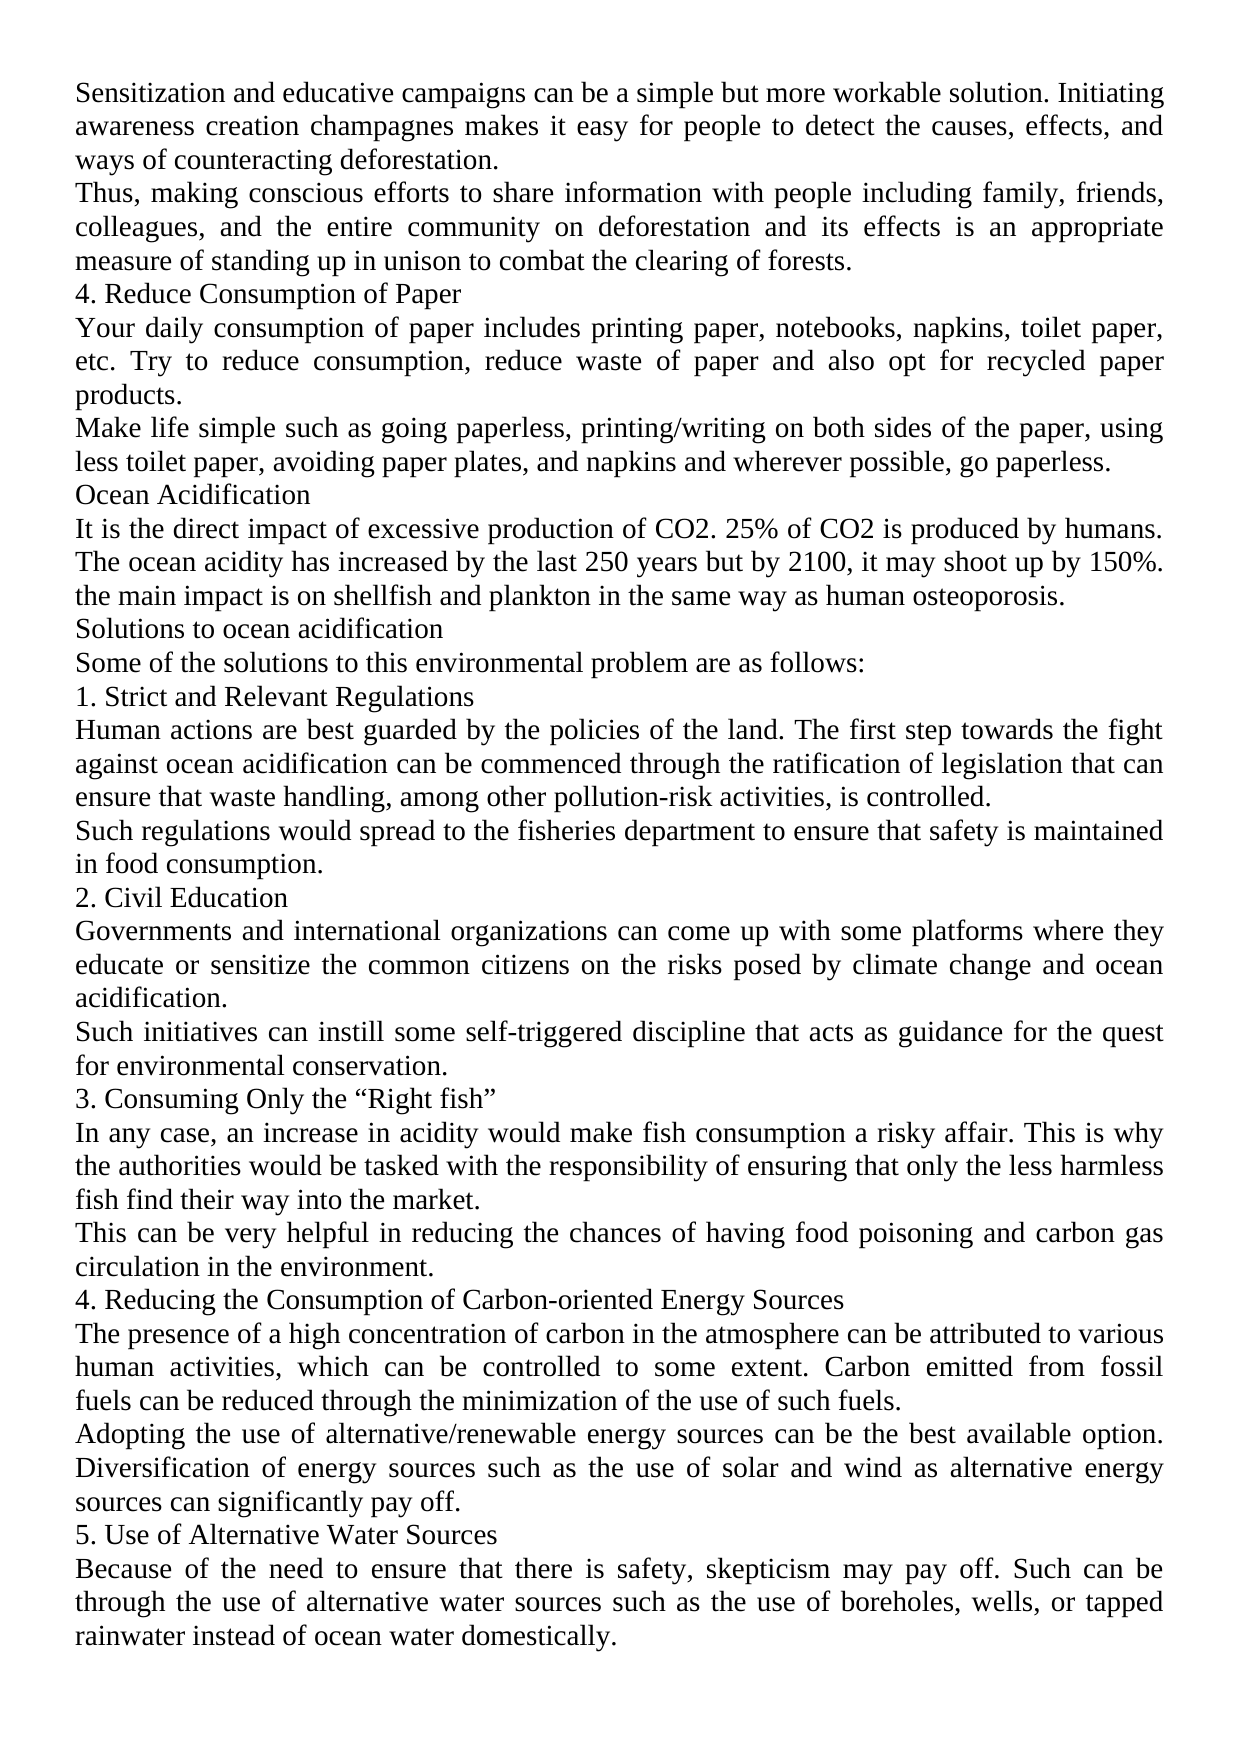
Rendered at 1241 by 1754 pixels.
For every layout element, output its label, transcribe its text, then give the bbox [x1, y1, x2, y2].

text 4. Reduce Consumption of Paper [75, 276, 1165, 310]
text Human actions are best guarded by the policies of the land. The first step towards the fight against ocean acidification can be commenced through the ratification of legislation that can ensure that waste handling, among other pollution-risk activities, is controlled. [75, 712, 1165, 813]
text 4. Reducing the Consumption of Carbon-oriented Energy Sources [75, 1282, 1165, 1316]
text Thus, making conscious efforts to share information with people including family, friends, colleagues, and the entire community on deforestation and its effects is an appropriate measure of standing up in unison to combat the clearing of forests. [75, 176, 1165, 276]
text Solutions to ocean acidification [75, 612, 1165, 645]
text Sensitization and educative campaigns can be a simple but more workable solution. Initiating awareness creation champagnes makes it easy for people to detect the causes, effects, and ways of counteracting deforestation. [75, 75, 1165, 176]
text Ocean Acidification [75, 477, 1165, 511]
text It is the direct impact of excessive production of CO2. 25% of CO2 is produced by humans. The ocean acidity has increased by the last 250 years but by 2100, it may shoot up by 150%. the main impact is on shellfish and plankton in the same way as human osteoporosis. [75, 511, 1165, 612]
text Such regulations would spread to the fisheries department to ensure that safety is maintained in food consumption. [75, 813, 1165, 880]
text Adopting the use of alternative/renewable energy sources can be the best available option. Diversification of energy sources such as the use of solar and wind as alternative energy sources can significantly pay off. [75, 1417, 1165, 1517]
text 1. Strict and Relevant Regulations [75, 679, 1165, 712]
text 2. Civil Education [75, 880, 1165, 913]
text The presence of a high concentration of carbon in the atmosphere can be attributed to various human activities, which can be controlled to some extent. Carbon emitted from fossil fuels can be reduced through the minimization of the use of such fuels. [75, 1316, 1165, 1417]
text Some of the solutions to this environmental problem are as follows: [75, 645, 1165, 679]
text Such initiatives can instill some self-triggered discipline that acts as guidance for the quest for environmental conservation. [75, 1014, 1165, 1081]
text Because of the need to ensure that there is safety, skepticism may pay off. Such can be through the use of alternative water sources such as the use of boreholes, wells, or tapped rainwater instead of ocean water domestically. [75, 1551, 1165, 1651]
text 5. Use of Alternative Water Sources [75, 1517, 1165, 1551]
text In any case, an increase in acidity would make fish consumption a risky affair. This is why the authorities would be tasked with the responsibility of ensuring that only the less harmless fish find their way into the market. [75, 1115, 1165, 1215]
text This can be very helpful in reducing the chances of having food poisoning and carbon gas circulation in the environment. [75, 1215, 1165, 1282]
text Make life simple such as going paperless, printing/writing on both sides of the paper, using less toilet paper, avoiding paper plates, and napkins and wherever possible, go paperless. [75, 410, 1165, 477]
text 3. Consuming Only the “Right fish” [75, 1081, 1165, 1115]
text Your daily consumption of paper includes printing paper, notebooks, napkins, toilet paper, etc. Try to reduce consumption, reduce waste of paper and also opt for recycled paper products. [75, 310, 1165, 410]
text Governments and international organizations can come up with some platforms where they educate or sensitize the common citizens on the risks posed by climate change and ocean acidification. [75, 913, 1165, 1014]
